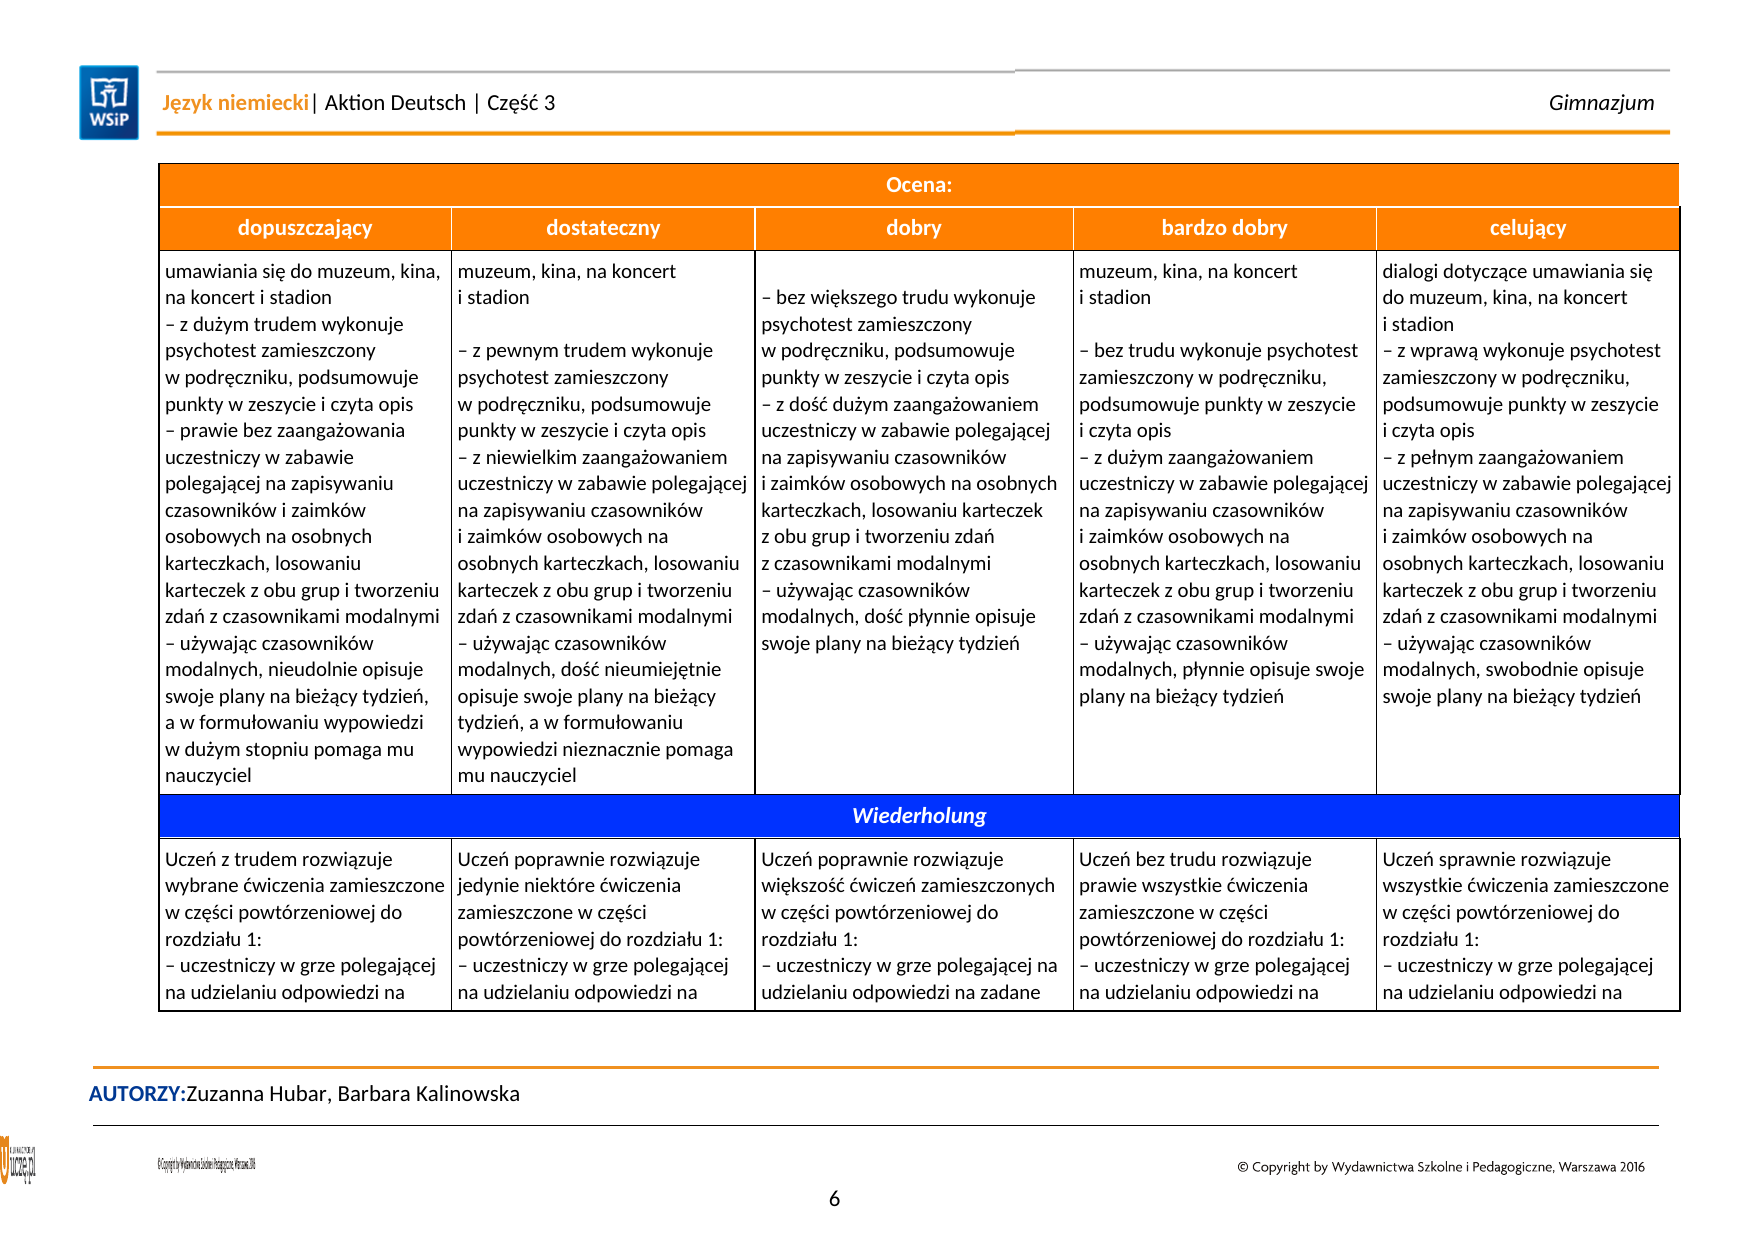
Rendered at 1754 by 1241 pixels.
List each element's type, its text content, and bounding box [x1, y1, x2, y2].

table_header Ocena: [160, 164, 1679, 206]
table_cell dopuszczający [160, 208, 451, 250]
table_cell Wiederholung [160, 795, 1679, 837]
picture [0, 6, 1671, 164]
table_cell celujący [1377, 208, 1679, 250]
table_cell bardzo dobry [1074, 208, 1376, 250]
table_cell dobry [756, 208, 1073, 250]
table_cell dostateczny [452, 208, 754, 250]
